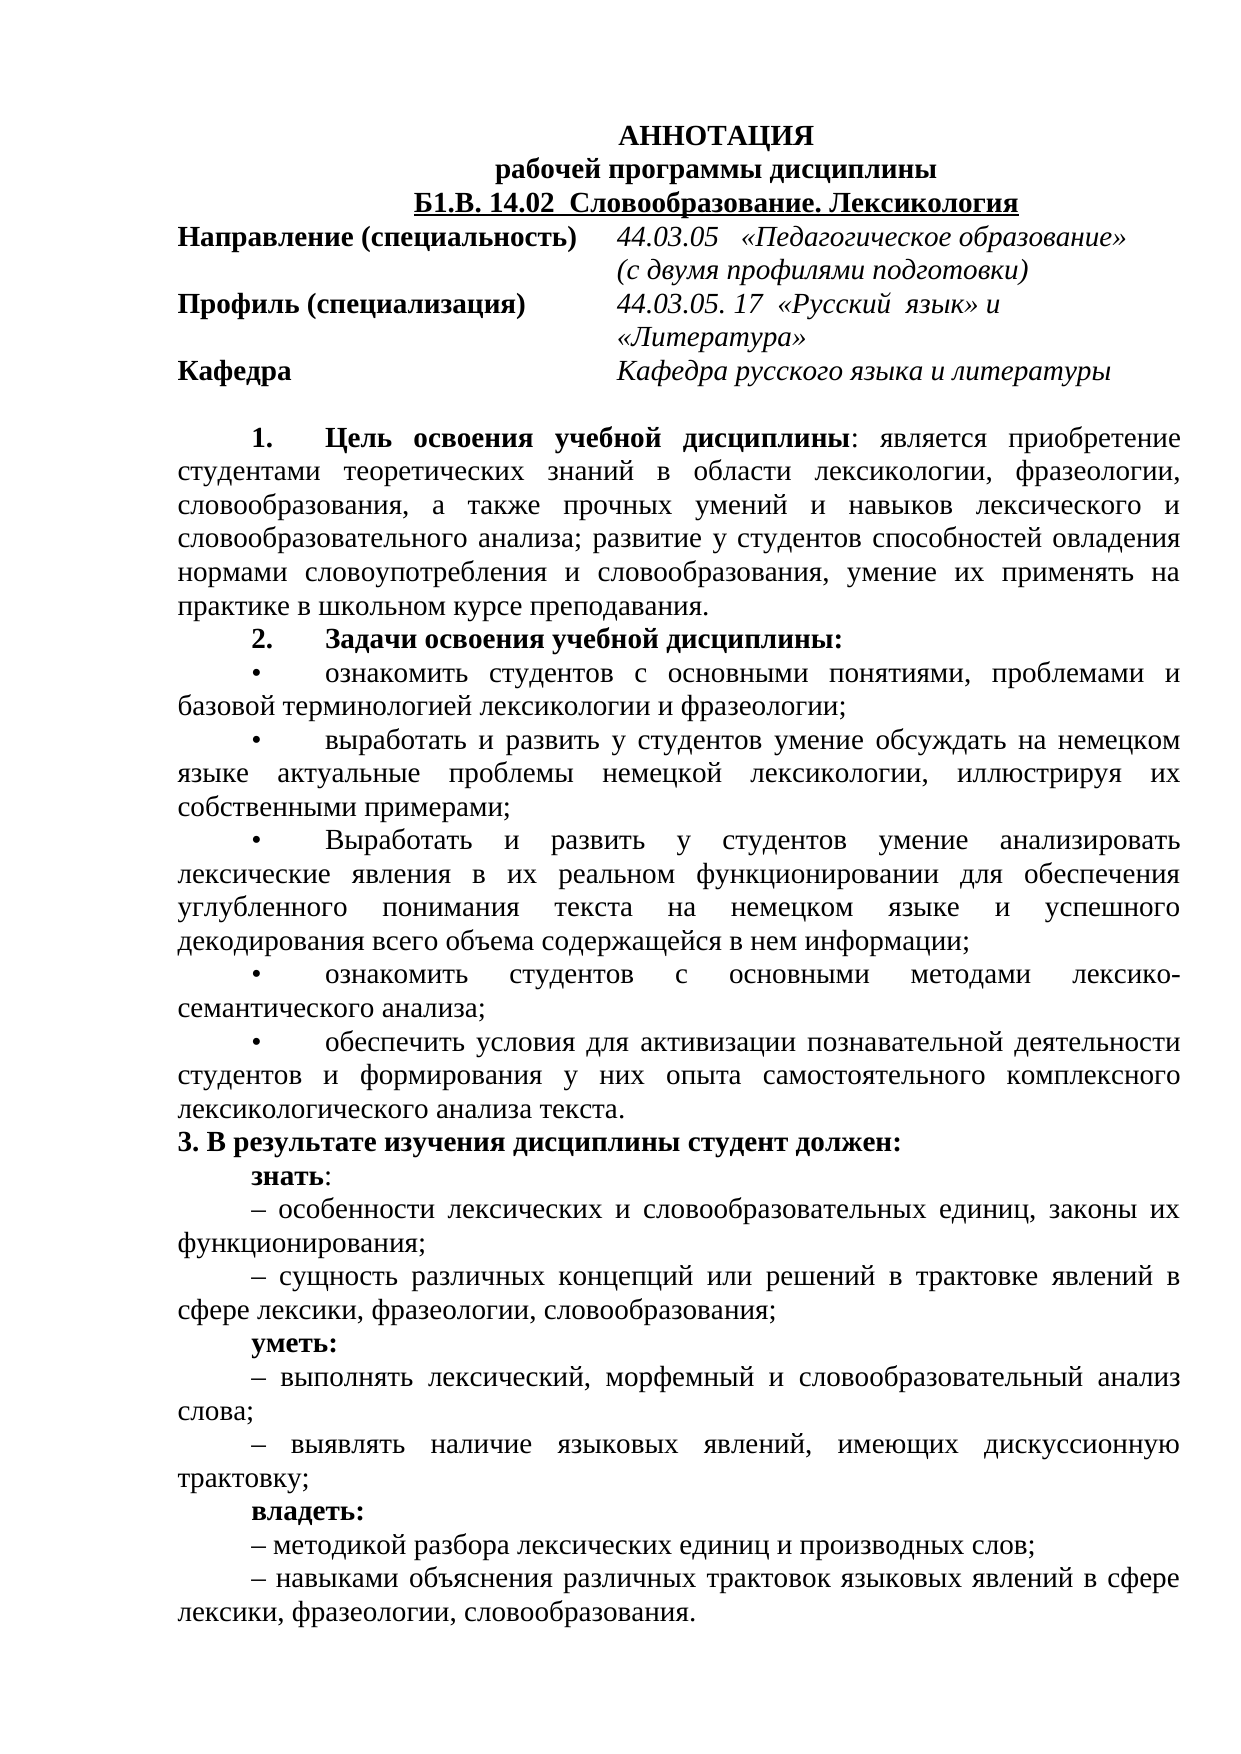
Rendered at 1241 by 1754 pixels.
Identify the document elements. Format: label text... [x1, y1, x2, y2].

text – выявлять наличие языковых явлений, имеющих дискуссионную трактовку; [177, 1426, 1181, 1493]
text Б1.В. 14.02 Словообразование. Лексикология [177, 185, 1181, 219]
list Задачи освоения учебной дисциплины: [177, 621, 1181, 655]
list Цель освоения учебной дисциплины: является приобретение студентами теоретических знаний в области лексикологии, фразеологии, словообразования, а также прочных умений и навыков лексического и словообразовательного анализа; развитие у студентов способностей овладения нормами словоупотребления и словообразования, умение их применять на практике в школьном курсе преподавания. [177, 420, 1181, 621]
text – особенности лексических и словообразовательных единиц, законы их функционирования; [177, 1191, 1181, 1258]
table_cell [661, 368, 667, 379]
text рабочей программы дисциплины [177, 152, 1181, 185]
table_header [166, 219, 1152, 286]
text • ознакомить студентов с основными понятиями, проблемами и базовой терминологией лексикологии и фразеологии; [177, 655, 1181, 722]
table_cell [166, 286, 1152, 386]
text – методикой разбора лексических единиц и производных слов; [177, 1527, 1181, 1560]
text – сущность различных концепций или решений в трактовке явлений в сфере лексики, фразеологии, словообразования; [177, 1258, 1181, 1326]
text владеть: [177, 1493, 1181, 1527]
text АННОТАЦИЯ [177, 118, 1181, 152]
text • выработать и развить у студентов умение обсуждать на немецком языке актуальные проблемы немецкой лексикологии, иллюстрируя их собственными примерами; [177, 722, 1181, 822]
text знать: [177, 1158, 1181, 1191]
text 3. В результате изучения дисциплины студент должен: [177, 1124, 1181, 1158]
text • Выработать и развить у студентов умение анализировать лексические явления в их реальном функционировании для обеспечения углубленного понимания текста на немецком языке и успешного декодирования всего объема содержащейся в нем информации; [177, 822, 1181, 957]
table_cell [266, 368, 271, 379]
text • ознакомить студентов с основными методами лексико-семантического анализа; [177, 957, 1181, 1024]
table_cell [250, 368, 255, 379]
text – выполнять лексический, морфемный и словообразовательный анализ слова; [177, 1359, 1181, 1426]
text уметь: [177, 1326, 1181, 1359]
text – навыками объяснения различных трактовок языковых явлений в сфере лексики, фразеологии, словообразования. [177, 1560, 1181, 1627]
text • обеспечить условия для активизации познавательной деятельности студентов и формирования у них опыта самостоятельного комплексного лексикологического анализа текста. [177, 1024, 1181, 1124]
